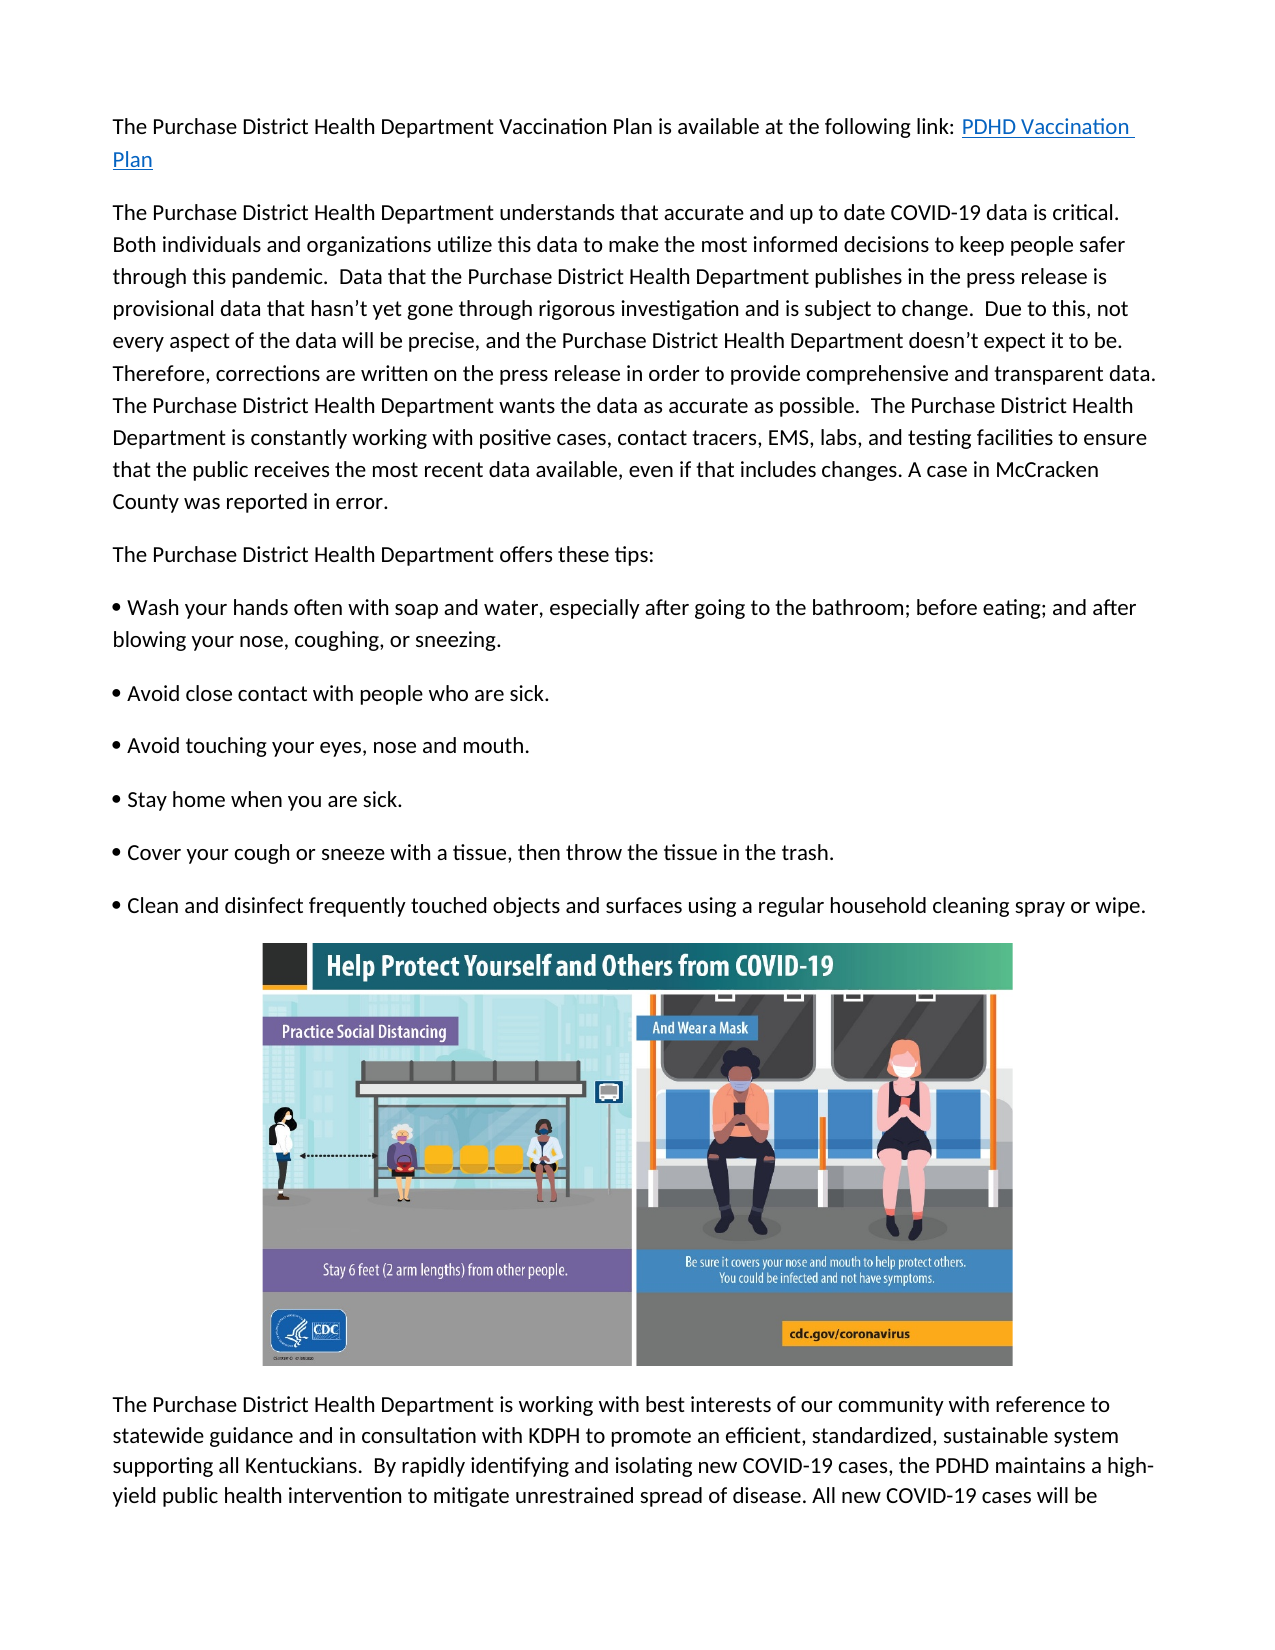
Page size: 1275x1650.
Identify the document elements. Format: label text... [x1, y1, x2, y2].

text  Cover your cough or sneeze with a tissue, then throw the tissue in the trash. [112, 838, 1162, 866]
text  Avoid close contact with people who are sick. [112, 679, 1162, 707]
text  Stay home when you are sick. [112, 785, 1162, 813]
text  Clean and disinfect frequently touched objects and surfaces using a regular household cleaning spray or wipe. [112, 891, 1162, 919]
text The Purchase District Health Department offers these tips: [112, 540, 1162, 568]
text  Avoid touching your eyes, nose and mouth. [112, 732, 1162, 760]
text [112, 1391, 1162, 1509]
text The Purchase District Health Department understands that accurate and up to date COVID-19 data is critical. Both individuals and organizations utilize this data to make the most informed decisions to keep people safer through this pandemic. Data that the Purchase District Health Department publishes in the press release is provisional data that hasn’t yet gone through rigorous investigation and is subject to change. Due to this, not every aspect of the data will be precise, and the Purchase District Health Department doesn’t expect it to be. Therefore, corrections are written on the press release in order to provide comprehensive and transparent data. The Purchase District Health Department wants the data as accurate as possible. The Purchase District Health Department is constantly working with positive cases, contact tracers, EMS, labs, and testing facilities to ensure that the public receives the most recent data available, even if that includes changes. A case in McCracken County was reported in error. [112, 198, 1162, 515]
text The Purchase District Health Department Vaccination Plan is available at the following link: PDHD Vaccination Plan [112, 112, 1162, 173]
text  Wash your hands often with soap and water, especially after going to the bathroom; before eating; and after blowing your nose, coughing, or sneezing. [112, 593, 1162, 654]
